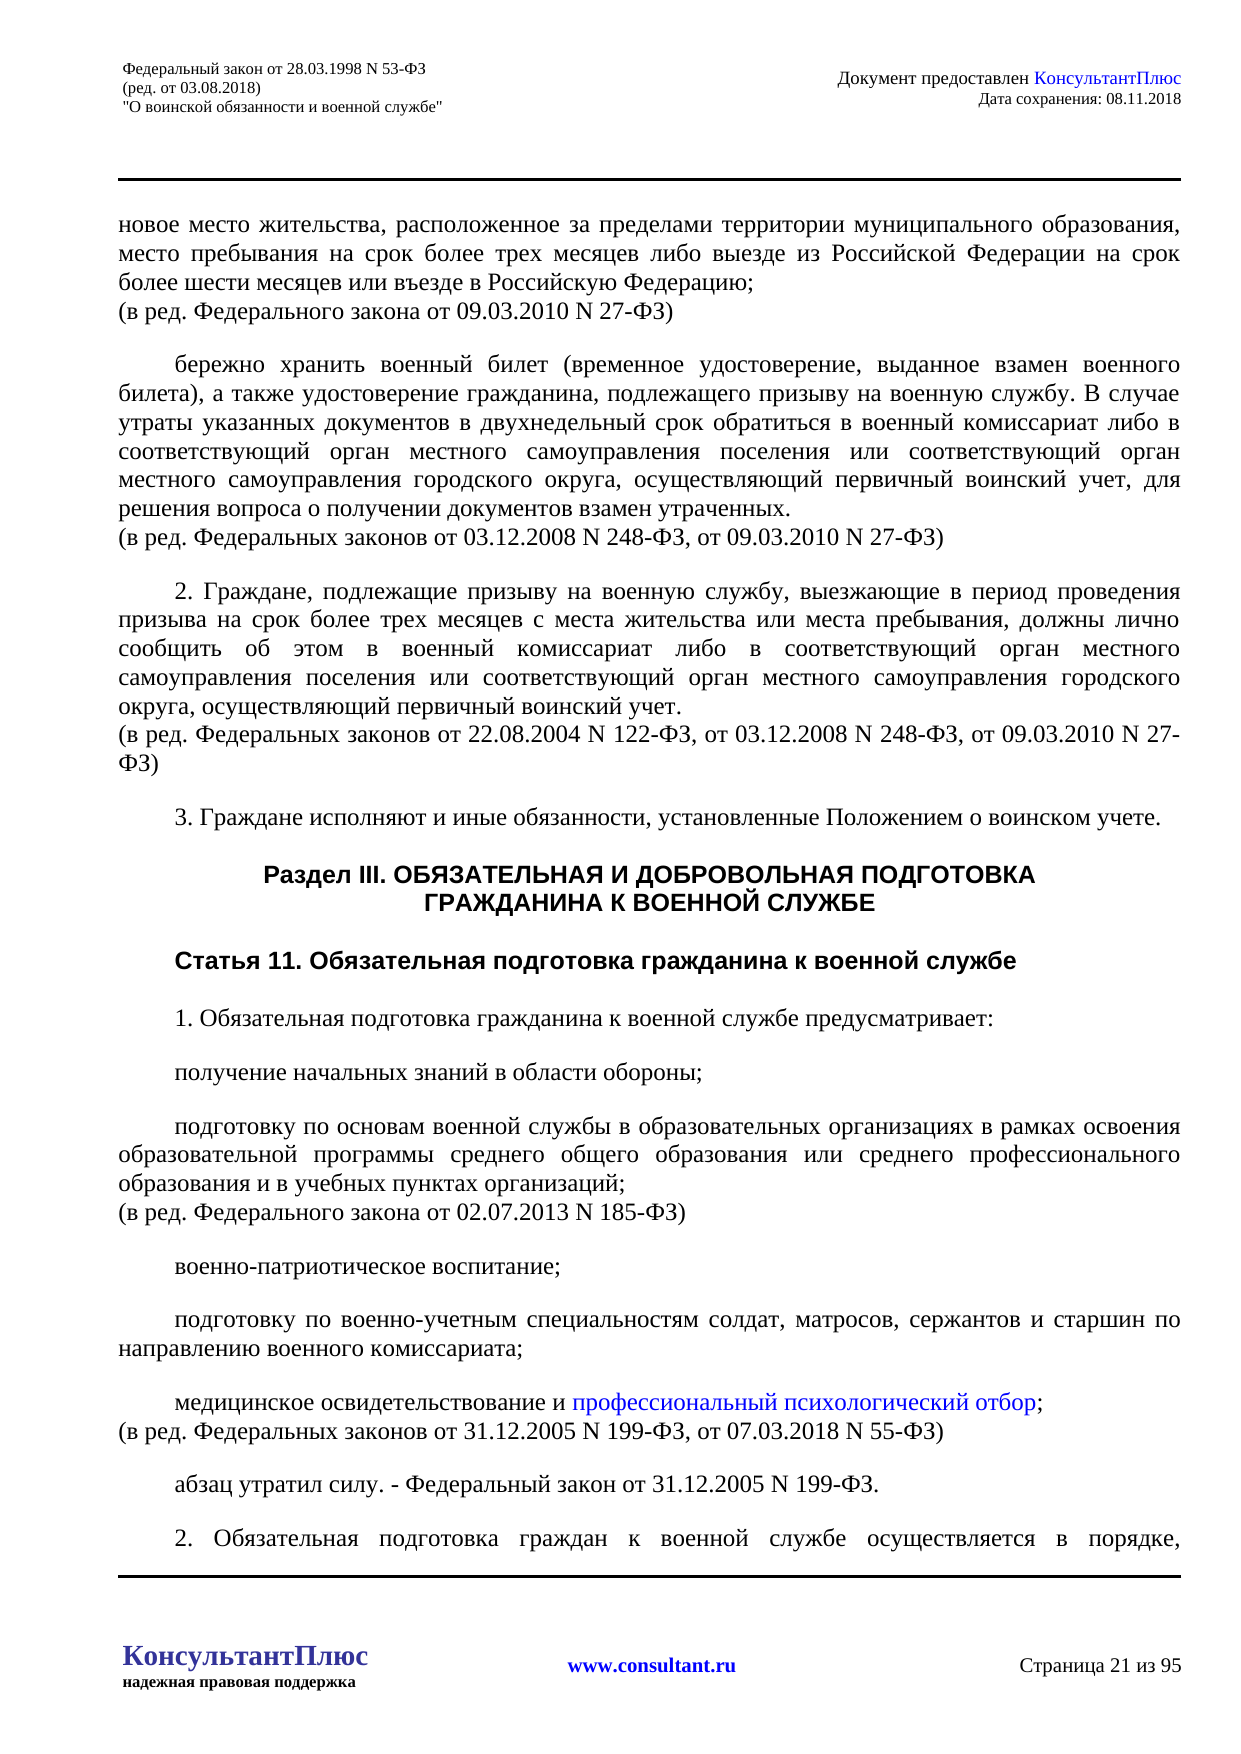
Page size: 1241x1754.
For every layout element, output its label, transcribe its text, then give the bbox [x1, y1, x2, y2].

text 1. Обязательная подготовка гражданина к военной службе предусматривает: [118, 1003, 1181, 1032]
title ГРАЖДАНИНА К ВОЕННОЙ СЛУЖБЕ [118, 888, 1181, 917]
text (в ред. Федерального закона от 09.03.2010 N 27-ФЗ) [118, 296, 1181, 324]
text (в ред. Федеральных законов от 22.08.2004 N 122-ФЗ, от 03.12.2008 N 248-ФЗ, от 09.03.2010 N 27-ФЗ) [118, 719, 1181, 777]
title Раздел III. ОБЯЗАТЕЛЬНАЯ И ДОБРОВОЛЬНАЯ ПОДГОТОВКА [118, 859, 1181, 888]
text 3. Граждане исполняют и иные обязанности, установленные Положением о воинском учете. [118, 802, 1181, 831]
text получение начальных знаний в области обороны; [118, 1057, 1181, 1086]
text (в ред. Федеральных законов от 03.12.2008 N 248-ФЗ, от 09.03.2010 N 27-ФЗ) [118, 522, 1181, 551]
text абзац утратил силу. - Федеральный закон от 31.12.2005 N 199-ФЗ. [118, 1469, 1181, 1498]
text подготовку по основам военной службы в образовательных организациях в рамках освоения образовательной программы среднего общего образования или среднего профессионального образования и в учебных пунктах организаций; [118, 1111, 1181, 1197]
text медицинское освидетельствование и профессиональный психологический отбор; [118, 1387, 1181, 1416]
text 2. Граждане, подлежащие призыву на военную службу, выезжающие в период проведения призыва на срок более трех месяцев с места жительства или места пребывания, должны лично сообщить об этом в военный комиссариат либо в соответствующий орган местного самоуправления поселения или соответствующий орган местного самоуправления городского округа, осуществляющий первичный воинский учет. [118, 576, 1181, 719]
title Статья 11. Обязательная подготовка гражданина к военной службе [118, 946, 1181, 974]
text подготовку по военно-учетным специальностям солдат, матросов, сержантов и старшин по направлению военного комиссариата; [118, 1304, 1181, 1362]
text (в ред. Федерального закона от 02.07.2013 N 185-ФЗ) [118, 1197, 1181, 1226]
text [118, 1523, 1181, 1552]
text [118, 209, 1181, 296]
text (в ред. Федеральных законов от 31.12.2005 N 199-ФЗ, от 07.03.2018 N 55-ФЗ) [118, 1416, 1181, 1444]
text бережно хранить военный билет (временное удостоверение, выданное взамен военного билета), а также удостоверение гражданина, подлежащего призыву на военную службу. В случае утраты указанных документов в двухнедельный срок обратиться в военный комиссариат либо в соответствующий орган местного самоуправления поселения или соответствующий орган местного самоуправления городского округа, осуществляющий первичный воинский учет, для решения вопроса о получении документов взамен утраченных. [118, 349, 1181, 522]
text военно-патриотическое воспитание; [118, 1251, 1181, 1279]
